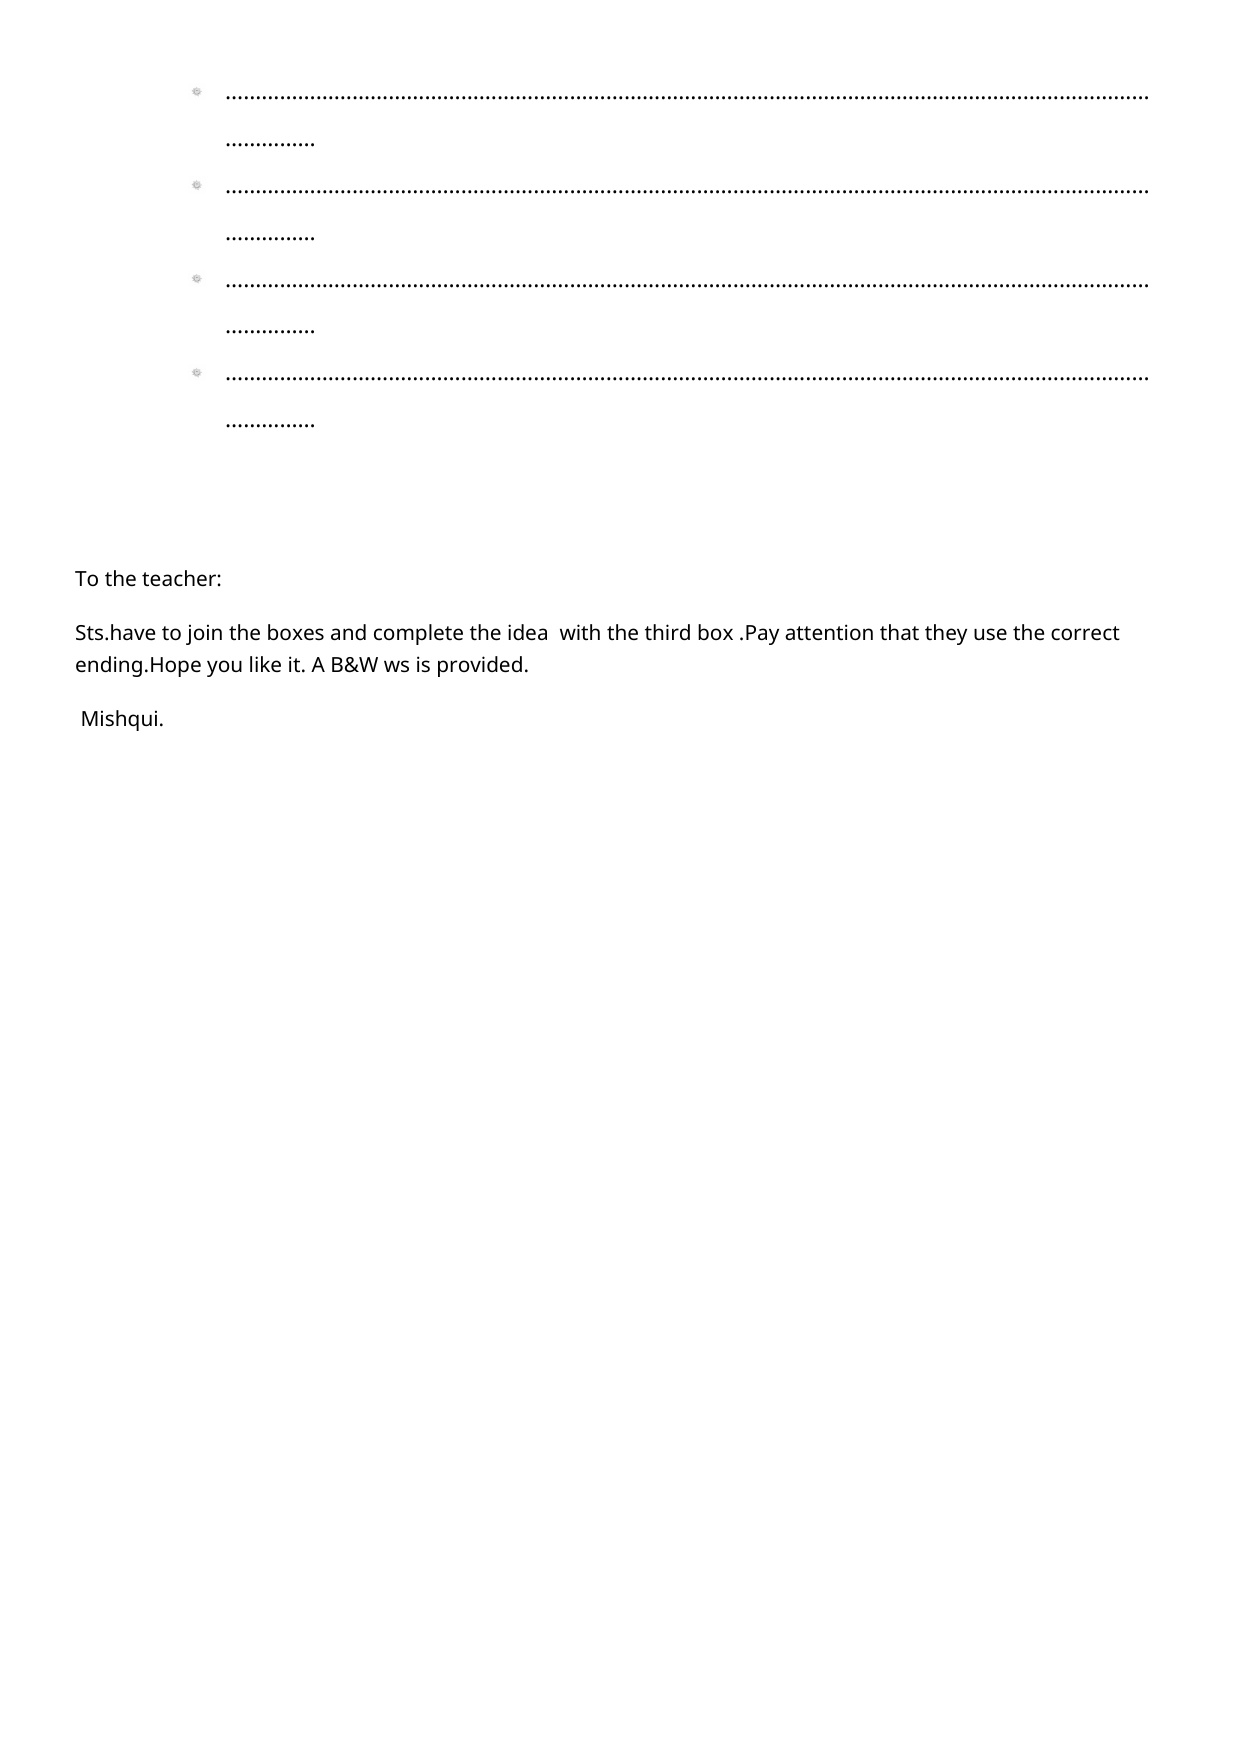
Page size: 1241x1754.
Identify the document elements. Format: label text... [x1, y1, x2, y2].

picture [188, 176, 206, 194]
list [187, 75, 1165, 153]
list …………………………………………………………………………………………………………………………………………………… [187, 356, 1165, 434]
text Sts.have to join the boxes and complete the idea with the third box .Pay attention that they use the correct ending.Hope you like it. A B&W ws is provided. [75, 618, 1165, 679]
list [187, 169, 1165, 247]
text Mishqui. [75, 704, 1165, 732]
list …………………………………………………………………………………………………………………………………………………… [187, 262, 1165, 341]
picture [188, 270, 206, 287]
text To the teacher: [75, 564, 1165, 593]
picture [188, 364, 206, 381]
picture [188, 83, 206, 100]
